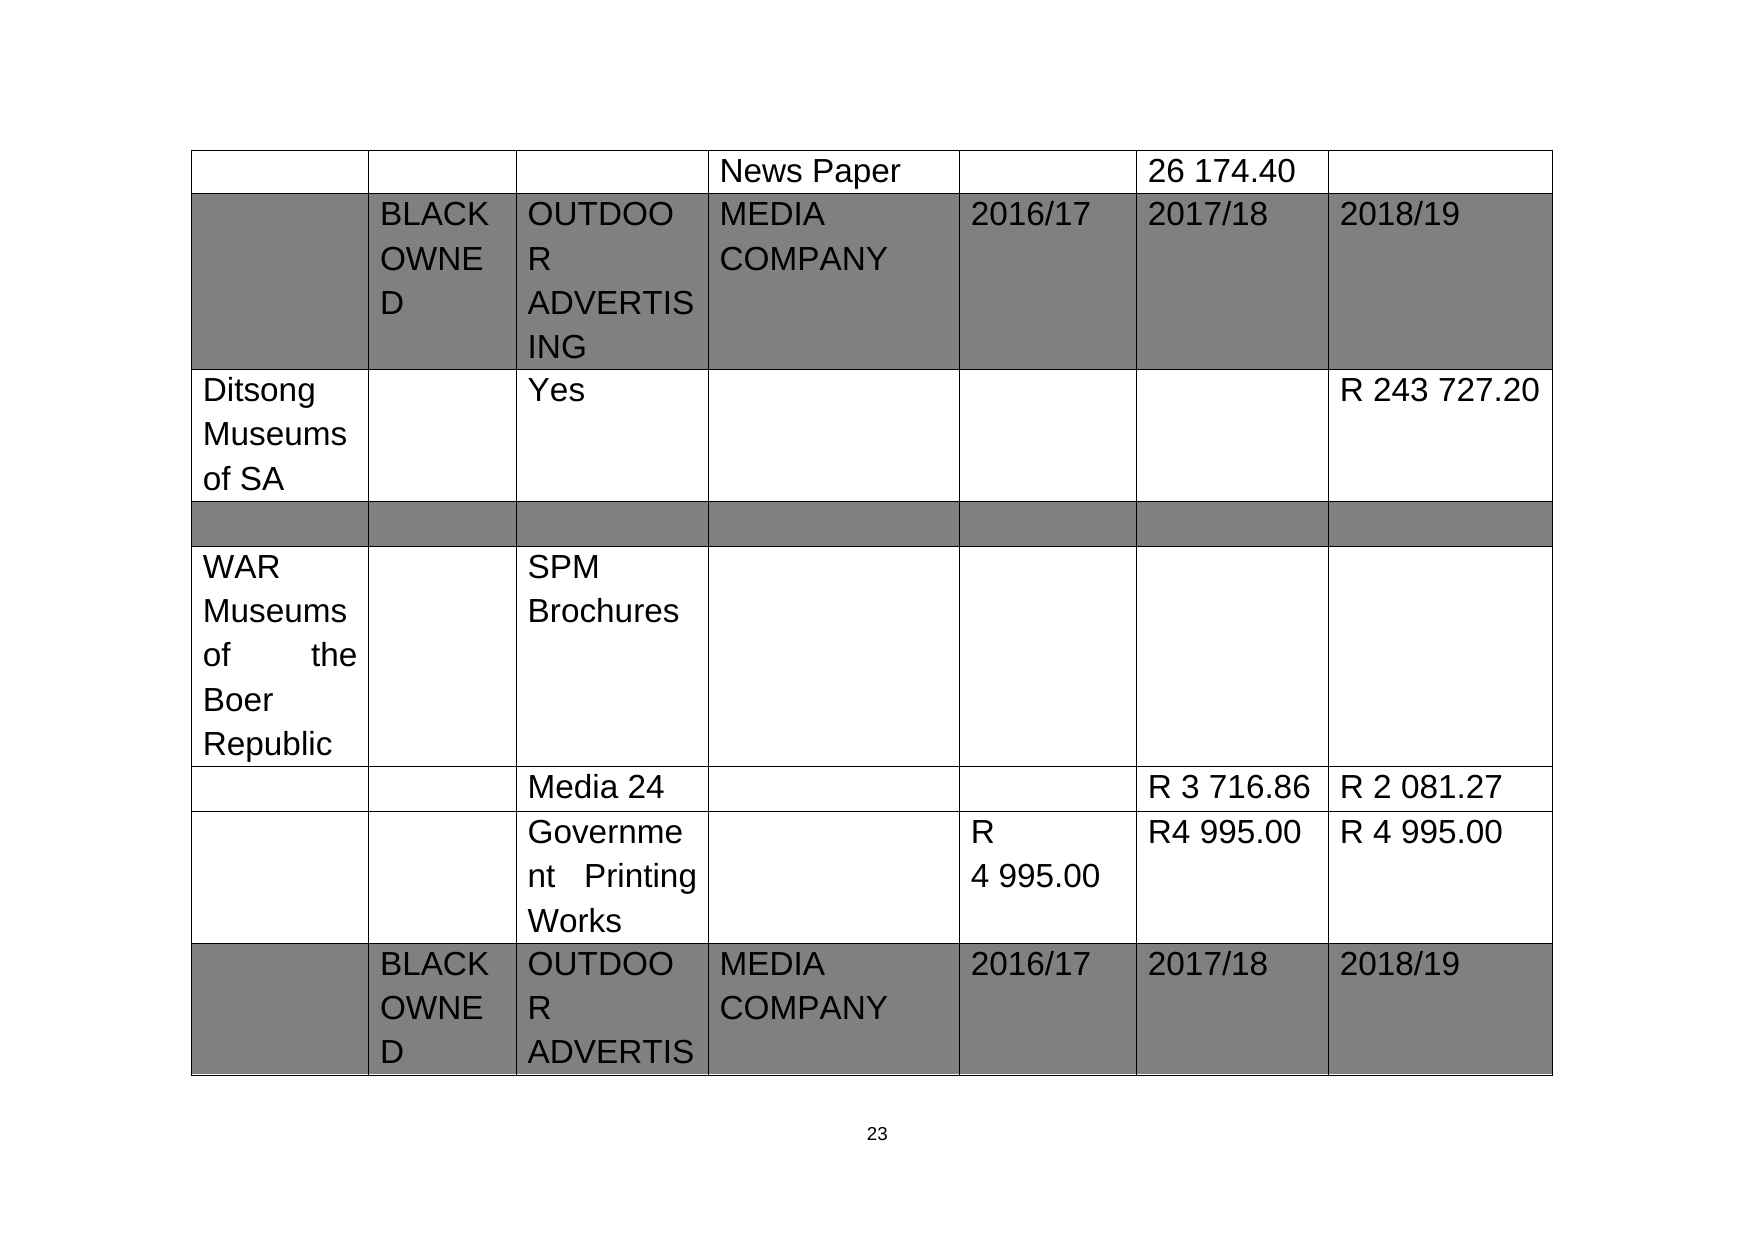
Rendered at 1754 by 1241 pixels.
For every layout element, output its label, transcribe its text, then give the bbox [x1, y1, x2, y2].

table_cell Yes [517, 370, 708, 501]
table_cell 2018/19 [1329, 944, 1552, 1074]
table_cell [709, 767, 959, 811]
table_cell [1137, 547, 1328, 766]
table_cell [192, 944, 368, 1074]
table_cell [709, 547, 959, 766]
table_cell OUTDOOR ADVERTISING [517, 944, 708, 1074]
table_cell [709, 502, 959, 546]
table_cell R 3 716.86 [1137, 767, 1328, 811]
table_cell R 26 174.40 [1137, 151, 1328, 193]
table_cell - [960, 151, 1136, 193]
table_cell BLACK OWNED [369, 944, 516, 1074]
table_cell Government Printing Works [517, 812, 708, 943]
table_cell [192, 194, 368, 369]
table_cell Media 24 [517, 767, 708, 811]
table_cell OUTDOOR ADVERTISING [517, 194, 708, 369]
table_cell [960, 547, 1136, 766]
table_cell [192, 502, 368, 546]
table_cell MEDIA COMPANY [709, 944, 959, 1074]
table_cell [192, 151, 368, 193]
table_cell [709, 812, 959, 943]
table_cell MEDIA COMPANY [709, 194, 959, 369]
table_cell [369, 812, 516, 943]
table_cell [1137, 502, 1328, 546]
table_cell [369, 502, 516, 546]
table_cell 2018/19 [1329, 194, 1552, 369]
table_cell R 4 995.00 [1329, 812, 1552, 943]
table_cell BLACK OWNED [369, 194, 516, 369]
table_cell [192, 767, 368, 811]
table_cell 2017/18 [1137, 944, 1328, 1074]
table_cell [709, 370, 959, 501]
table_cell - [1329, 151, 1552, 193]
table_cell R 4 995.00 [960, 812, 1136, 943]
table_cell [1137, 370, 1328, 501]
table_cell [517, 502, 708, 546]
table_cell [517, 151, 708, 193]
table_cell R 2 081.27 [1329, 767, 1552, 811]
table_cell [709, 151, 959, 193]
table_cell Ditsong Museums of SA [192, 370, 368, 501]
table_cell 2017/18 [1137, 194, 1328, 369]
table_cell WAR Museums of the Boer Republic [192, 547, 368, 766]
table_cell [960, 767, 1136, 811]
table_cell [369, 151, 516, 193]
table_cell SPM Brochures [517, 547, 708, 766]
table_cell [960, 502, 1136, 546]
table_cell R4 995.00 [1137, 812, 1328, 943]
table_cell R 243 727.20 [1329, 370, 1552, 501]
table_cell [1329, 502, 1552, 546]
table_cell [369, 370, 516, 501]
table_cell [369, 547, 516, 766]
table_cell 2016/17 [960, 194, 1136, 369]
table_cell 2016/17 [960, 944, 1136, 1074]
table_cell [1329, 547, 1552, 766]
table_cell [960, 370, 1136, 501]
table_cell [192, 812, 368, 943]
table_cell [369, 767, 516, 811]
